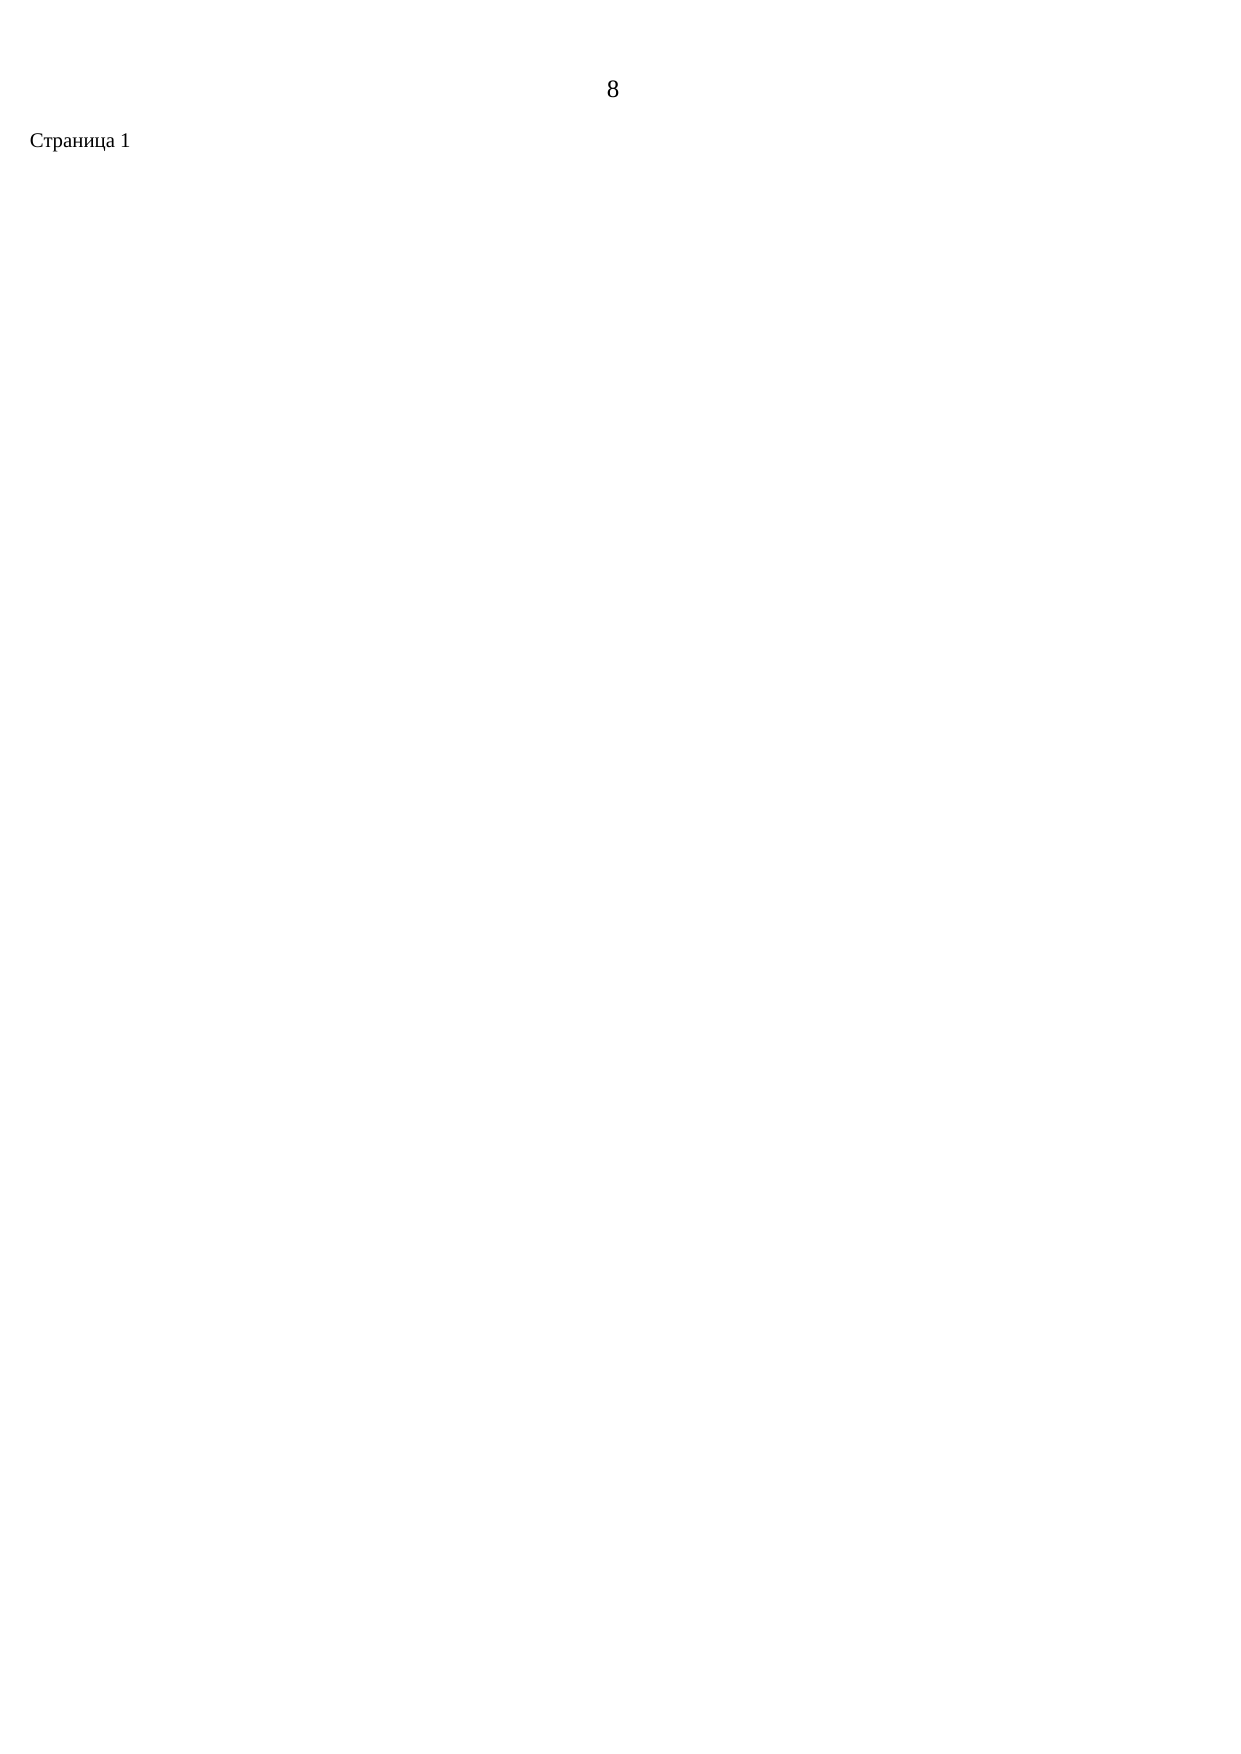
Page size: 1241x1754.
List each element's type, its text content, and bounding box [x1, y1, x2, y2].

text Страница 1 [29, 128, 1196, 152]
